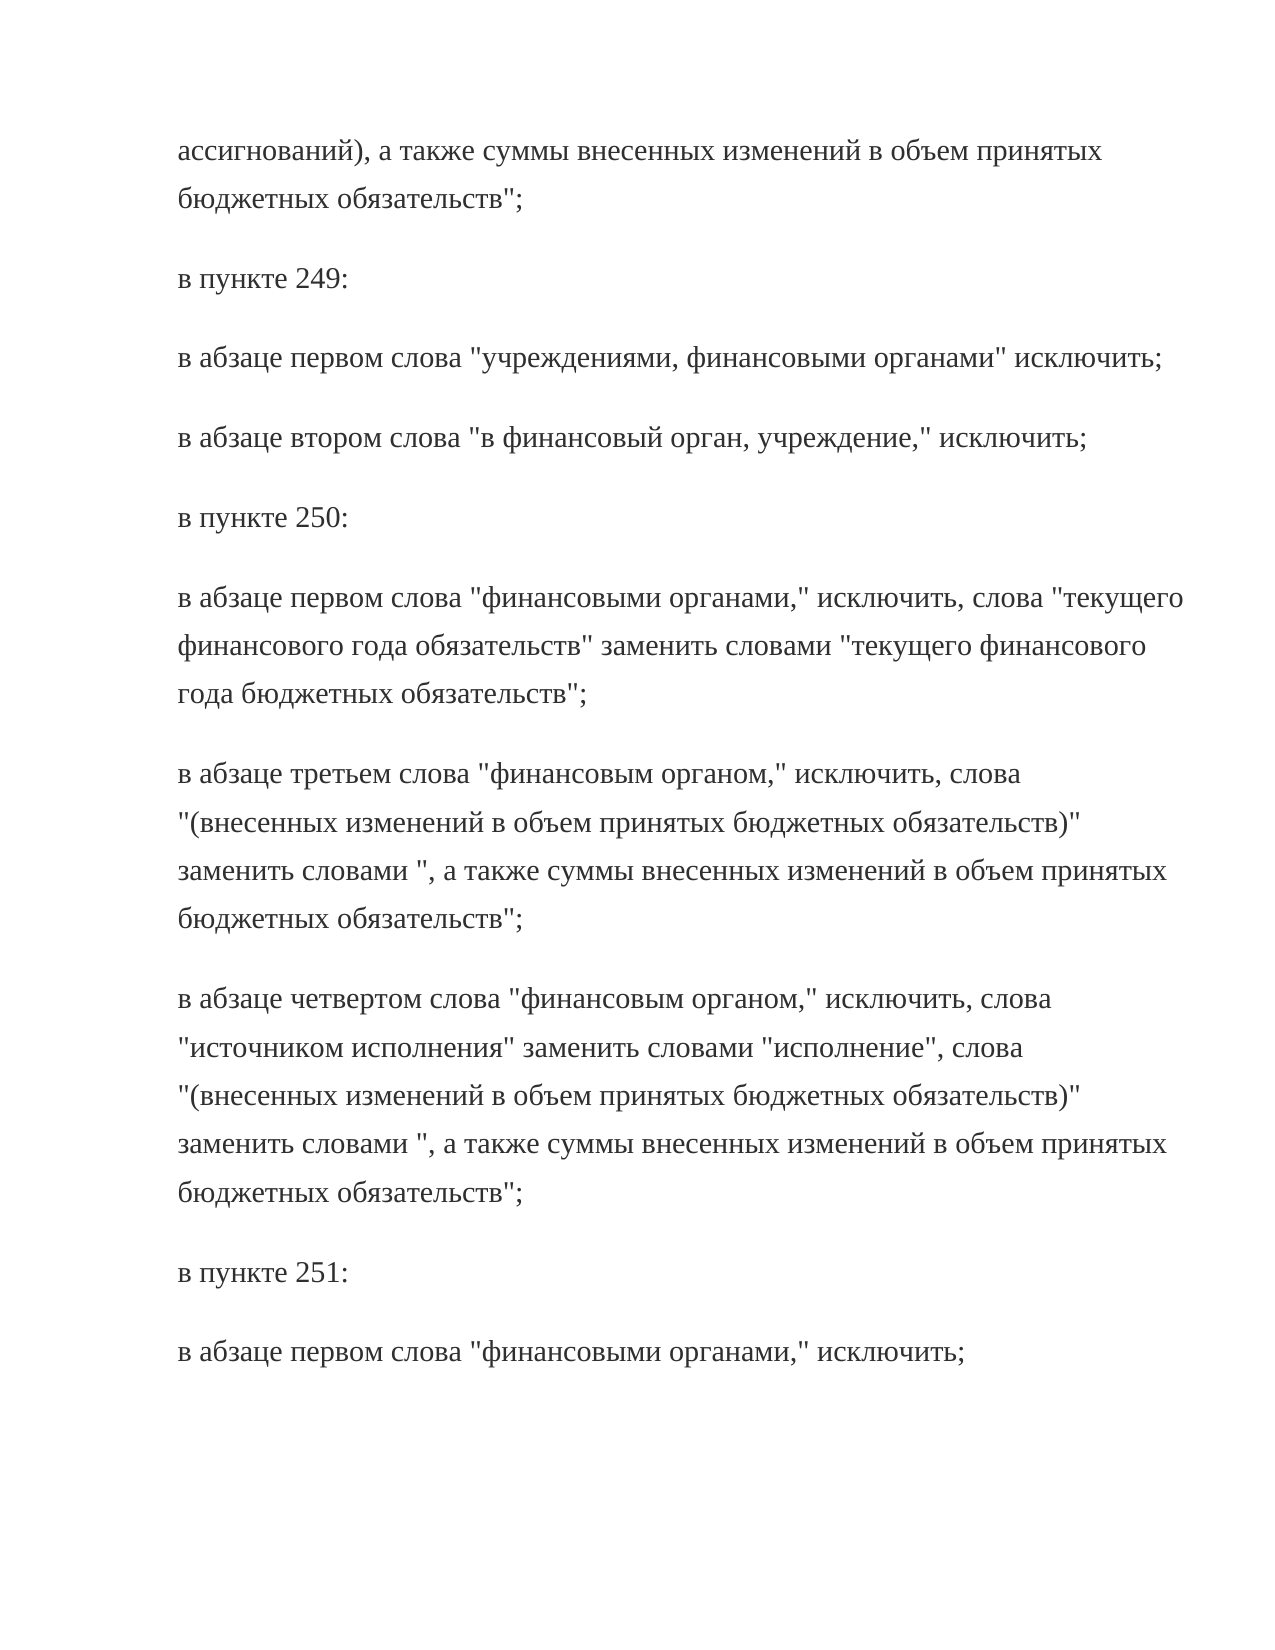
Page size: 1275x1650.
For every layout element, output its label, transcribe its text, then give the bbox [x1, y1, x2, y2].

text в абзаце четвертом слова "финансовым органом," исключить, слова "источником исполнения" заменить словами "исполнение", слова "(внесенных изменений в объем принятых бюджетных обязательств)" заменить словами ", а также суммы внесенных изменений в объем принятых бюджетных обязательств"; [177, 967, 1186, 1209]
text в абзаце втором слова "в финансовый орган, учреждение," исключить; [177, 406, 1186, 454]
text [177, 118, 1186, 215]
text в пункте 250: [177, 485, 1186, 534]
text в пункте 251: [177, 1240, 1186, 1288]
text в абзаце первом слова "финансовыми органами," исключить, слова "текущего финансового года обязательств" заменить словами "текущего финансового года бюджетных обязательств"; [177, 565, 1186, 710]
text в абзаце первом слова "финансовыми органами," исключить; [177, 1320, 1186, 1368]
text в абзаце первом слова "учреждениями, финансовыми органами" исключить; [177, 326, 1186, 374]
text в абзаце третьем слова "финансовым органом," исключить, слова "(внесенных изменений в объем принятых бюджетных обязательств)" заменить словами ", а также суммы внесенных изменений в объем принятых бюджетных обязательств"; [177, 742, 1186, 935]
text в пункте 249: [177, 246, 1186, 295]
